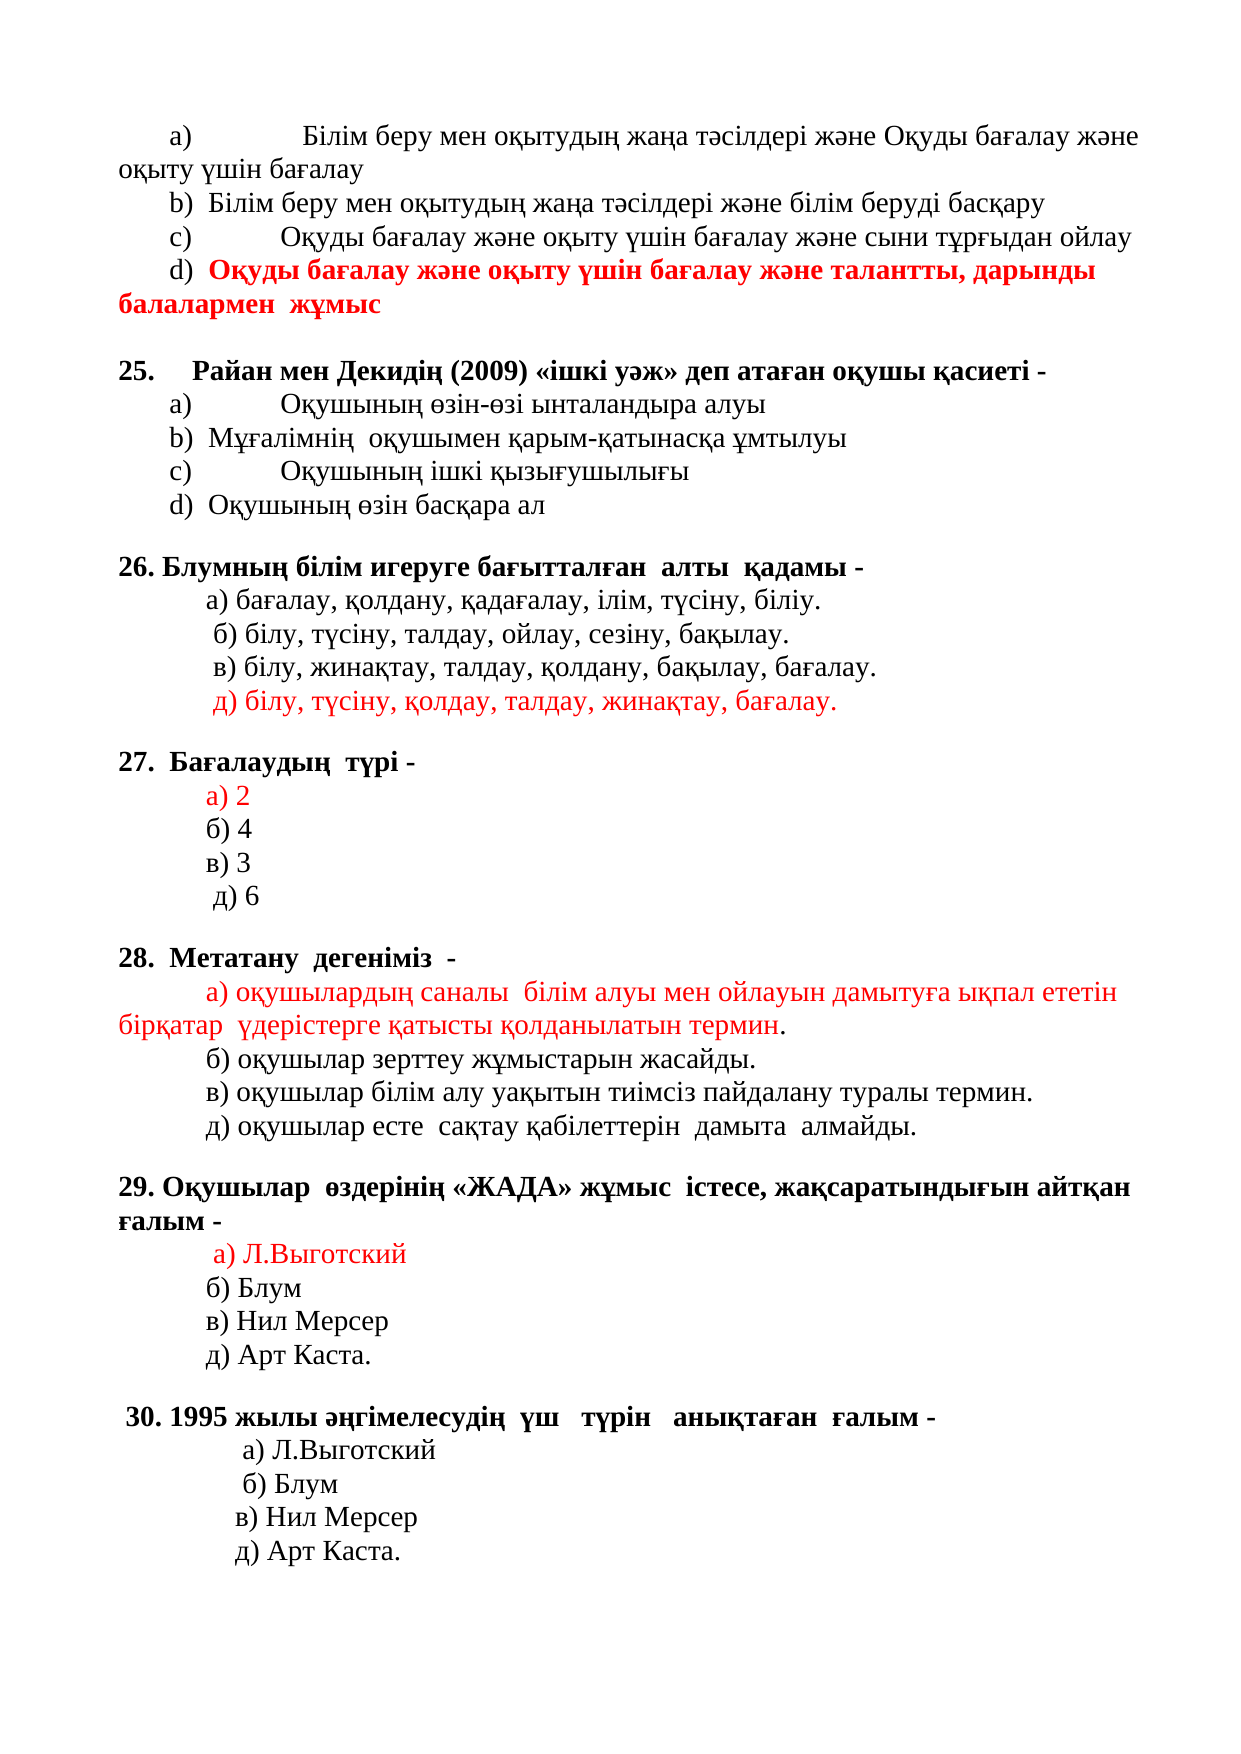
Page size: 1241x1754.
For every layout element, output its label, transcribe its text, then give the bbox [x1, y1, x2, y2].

text а) 2 [118, 778, 1181, 811]
text д) білу, түсіну, қолдау, талдау, жинақтау, бағалау. [118, 683, 1181, 716]
text a) Оқушының өзін-өзі ынталандыра алуы [118, 386, 1181, 420]
text а) бағалау, қолдану, қадағалау, ілім, түсіну, біліу. [118, 582, 1181, 616]
text 26. Блумның білім игеруге бағытталған алты қадамы - [118, 549, 1181, 582]
text д) оқушылар есте сақтау қабілеттерін дамыта алмайды. [118, 1108, 1181, 1141]
text в) білу, жинақтау, талдау, қолдану, бақылау, бағалау. [118, 649, 1181, 683]
text d) Оқуды бағалау және оқыту үшін бағалау және талантты, дарынды балалармен жұмыс [118, 252, 1181, 319]
text в) Нил Мерсер [118, 1303, 1181, 1337]
text а) оқушылардың саналы білім алуы мен ойлауын дамытуға ықпал ететін бірқатар үдерістерге қатысты қолданылатын термин. [118, 974, 1181, 1041]
text б) білу, түсіну, талдау, ойлау, сезіну, бақылау. [118, 616, 1181, 649]
text 25. Райан мен Декидің (2009) «ішкі уәж» деп атаған оқушы қасиеті - [118, 353, 1181, 386]
text a) Білім беру мен оқытудың жаңа тәсілдері және Оқуды бағалау және оқыту үшін бағалау [118, 118, 1181, 185]
text б) Блум [118, 1270, 1181, 1303]
text а) Л.Выготский [118, 1236, 1181, 1270]
text в) Нил Мерсер [118, 1499, 1181, 1533]
text д) Арт Каста. [118, 1533, 1181, 1566]
text а) Л.Выготский [118, 1432, 1181, 1466]
text c) Оқуды бағалау және оқыту үшін бағалау және сыни тұрғыдан ойлау [118, 219, 1181, 252]
text c) Оқушының ішкі қызығушылығы [118, 453, 1181, 487]
text b) Мұғалімнің оқушымен қарым-қатынасқа ұмтылуы [118, 420, 1181, 453]
text д) 6 [118, 878, 1181, 912]
text b) Білім беру мен оқытудың жаңа тәсілдері және білім беруді басқару [118, 185, 1181, 219]
text в) оқушылар білім алу уақытын тиімсіз пайдалану туралы термин. [118, 1074, 1181, 1108]
text д) Арт Каста. [118, 1337, 1181, 1371]
text б) 4 [118, 811, 1181, 845]
text d) Оқушының өзін басқара ал [118, 487, 1181, 521]
text б) оқушылар зерттеу жұмыстарын жасайды. [118, 1041, 1181, 1074]
text в) 3 [118, 845, 1181, 878]
text 30. 1995 жылы әңгімелесудің үш түрін анықтаған ғалым - [118, 1399, 1181, 1432]
text 28. Метатану дегеніміз - [118, 940, 1181, 974]
text 29. Оқушылар өздерінің «ЖАДА» жұмыс істесе, жақсаратындығын айтқан ғалым - [118, 1169, 1181, 1236]
text 27. Бағалаудың түрі - [118, 744, 1181, 778]
text б) Блум [118, 1466, 1181, 1499]
